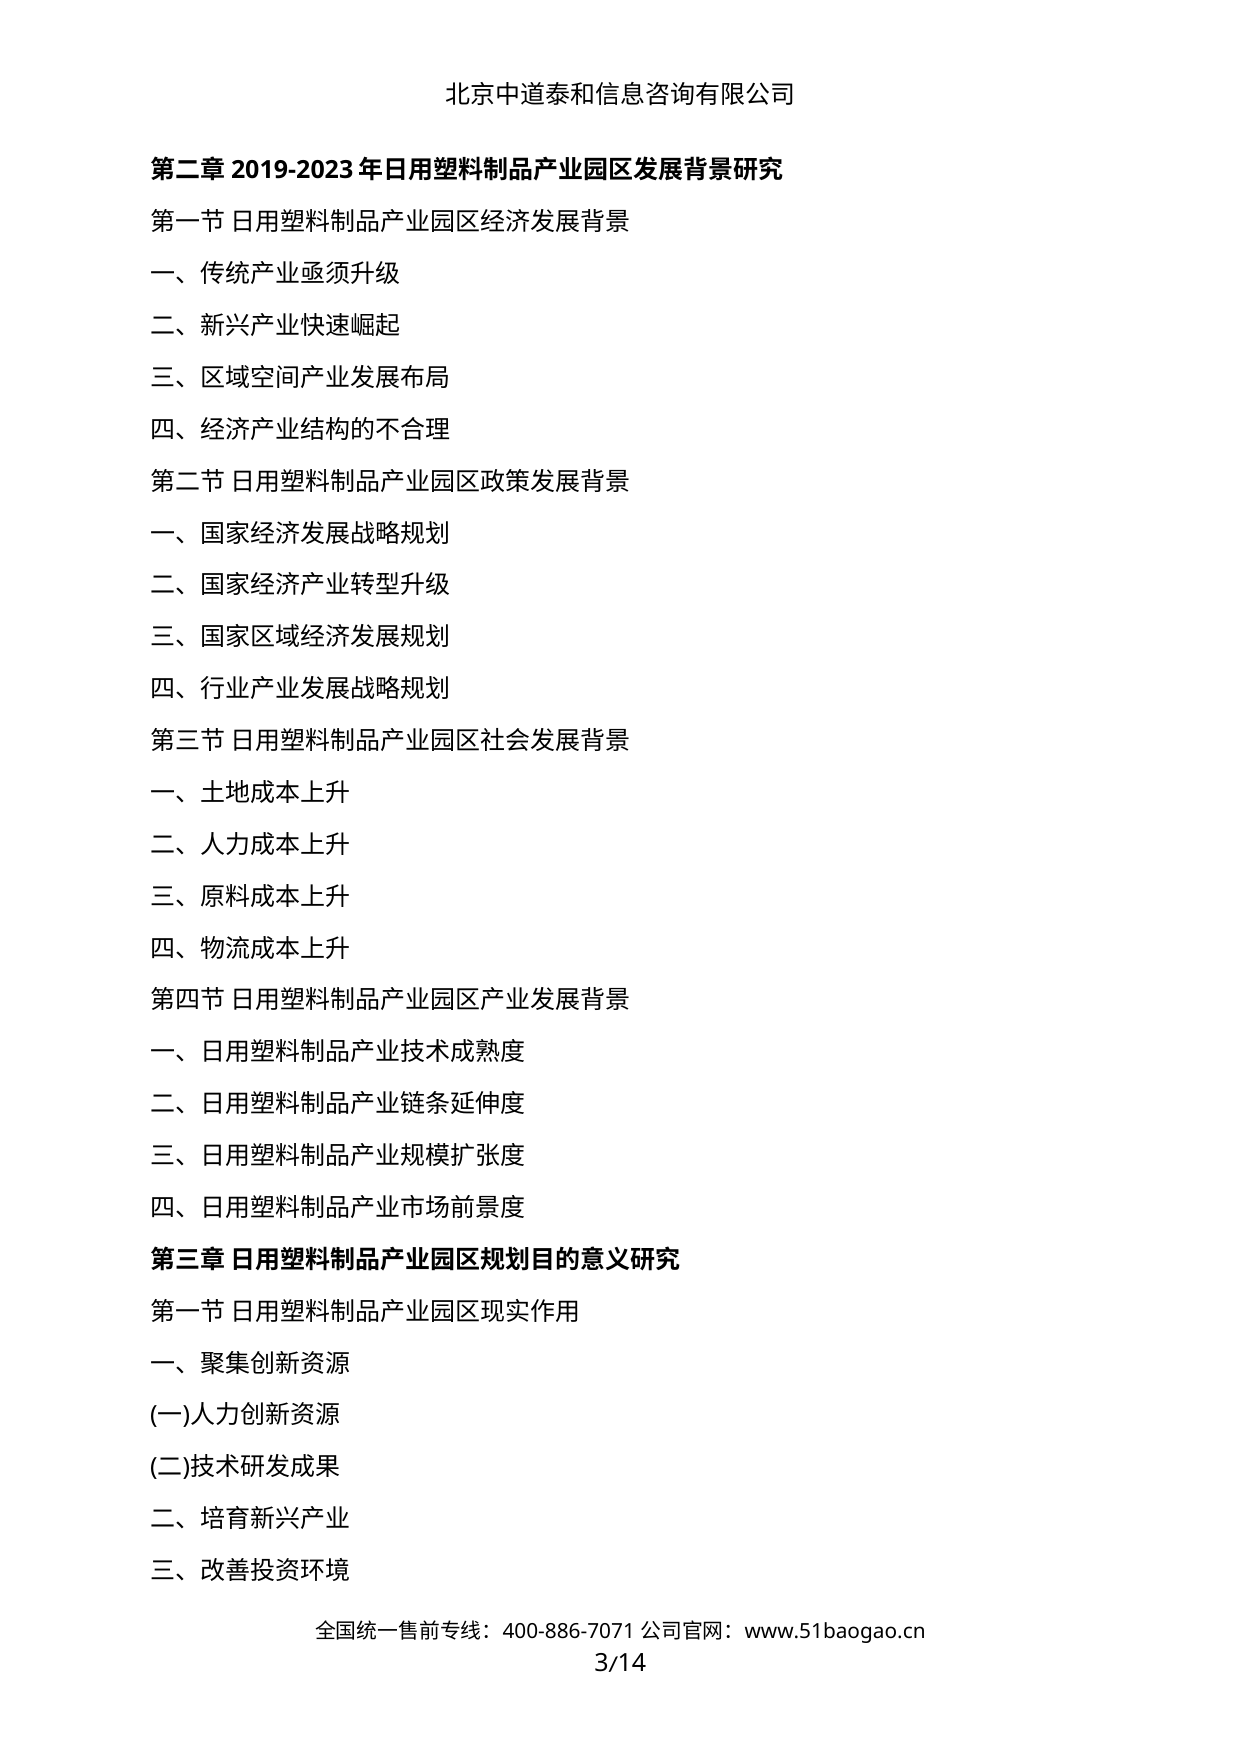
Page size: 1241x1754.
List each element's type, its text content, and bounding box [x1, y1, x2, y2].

text 二、新兴产业快速崛起 [150, 306, 1090, 342]
text 第三章 日用塑料制品产业园区规划目的意义研究 [150, 1239, 1090, 1276]
text 三、原料成本上升 [150, 876, 1090, 912]
text 第一节 日用塑料制品产业园区现实作用 [150, 1291, 1090, 1327]
text 三、区域空间产业发展布局 [150, 357, 1090, 394]
text 一、聚集创新资源 [150, 1343, 1090, 1379]
text (二)技术研发成果 [150, 1447, 1090, 1483]
text 第二章 2019-2023年日用塑料制品产业园区发展背景研究 [150, 150, 1090, 186]
text 三、改善投资环境 [150, 1551, 1090, 1587]
text 四、日用塑料制品产业市场前景度 [150, 1187, 1090, 1224]
text 第三节 日用塑料制品产业园区社会发展背景 [150, 721, 1090, 757]
text 第二节 日用塑料制品产业园区政策发展背景 [150, 461, 1090, 497]
text 一、国家经济发展战略规划 [150, 513, 1090, 549]
text 一、传统产业亟须升级 [150, 254, 1090, 290]
text 二、培育新兴产业 [150, 1499, 1090, 1535]
text 四、行业产业发展战略规划 [150, 669, 1090, 705]
text 三、日用塑料制品产业规模扩张度 [150, 1136, 1090, 1172]
text 一、土地成本上升 [150, 772, 1090, 809]
text (一)人力创新资源 [150, 1395, 1090, 1431]
text 二、国家经济产业转型升级 [150, 565, 1090, 601]
text 四、经济产业结构的不合理 [150, 409, 1090, 446]
text 第四节 日用塑料制品产业园区产业发展背景 [150, 980, 1090, 1016]
text 一、日用塑料制品产业技术成熟度 [150, 1032, 1090, 1068]
text 二、人力成本上升 [150, 824, 1090, 861]
text 第一节 日用塑料制品产业园区经济发展背景 [150, 202, 1090, 238]
text 二、日用塑料制品产业链条延伸度 [150, 1084, 1090, 1120]
text 四、物流成本上升 [150, 928, 1090, 964]
text 三、国家区域经济发展规划 [150, 617, 1090, 653]
